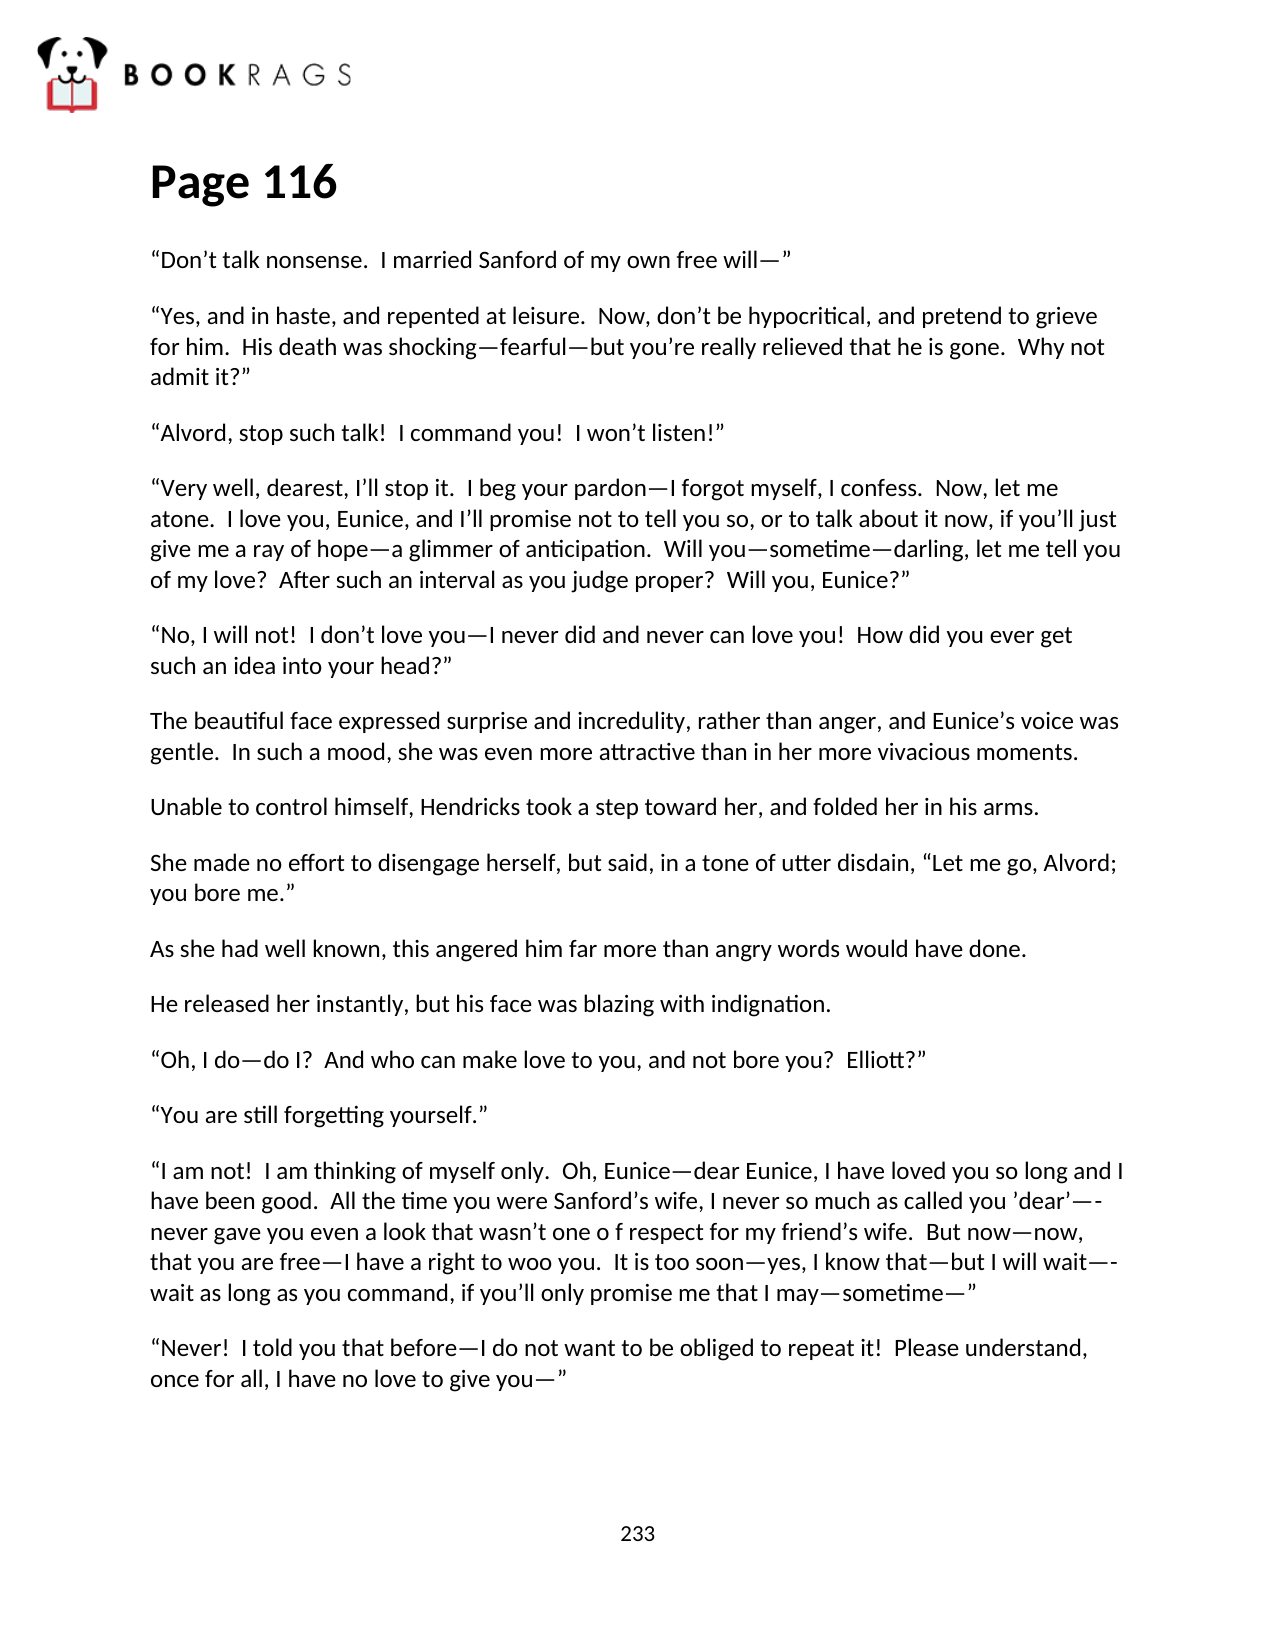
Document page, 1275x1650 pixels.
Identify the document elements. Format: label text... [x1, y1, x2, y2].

text “Yes, and in haste, and repented at leisure. Now, don’t be hypocritical, and pretend to grieve for him. His death was shocking—­fearful—­but you’re really relieved that he is gone. Why not admit it?” [150, 300, 1125, 392]
text “Don’t talk nonsense. I married Sanford of my own free will—­” [150, 244, 1125, 275]
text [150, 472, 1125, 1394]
text “Alvord, stop such talk! I command you! I won’t listen!” [150, 417, 1125, 447]
picture [37, 37, 351, 113]
text Page 116 [150, 150, 1125, 211]
